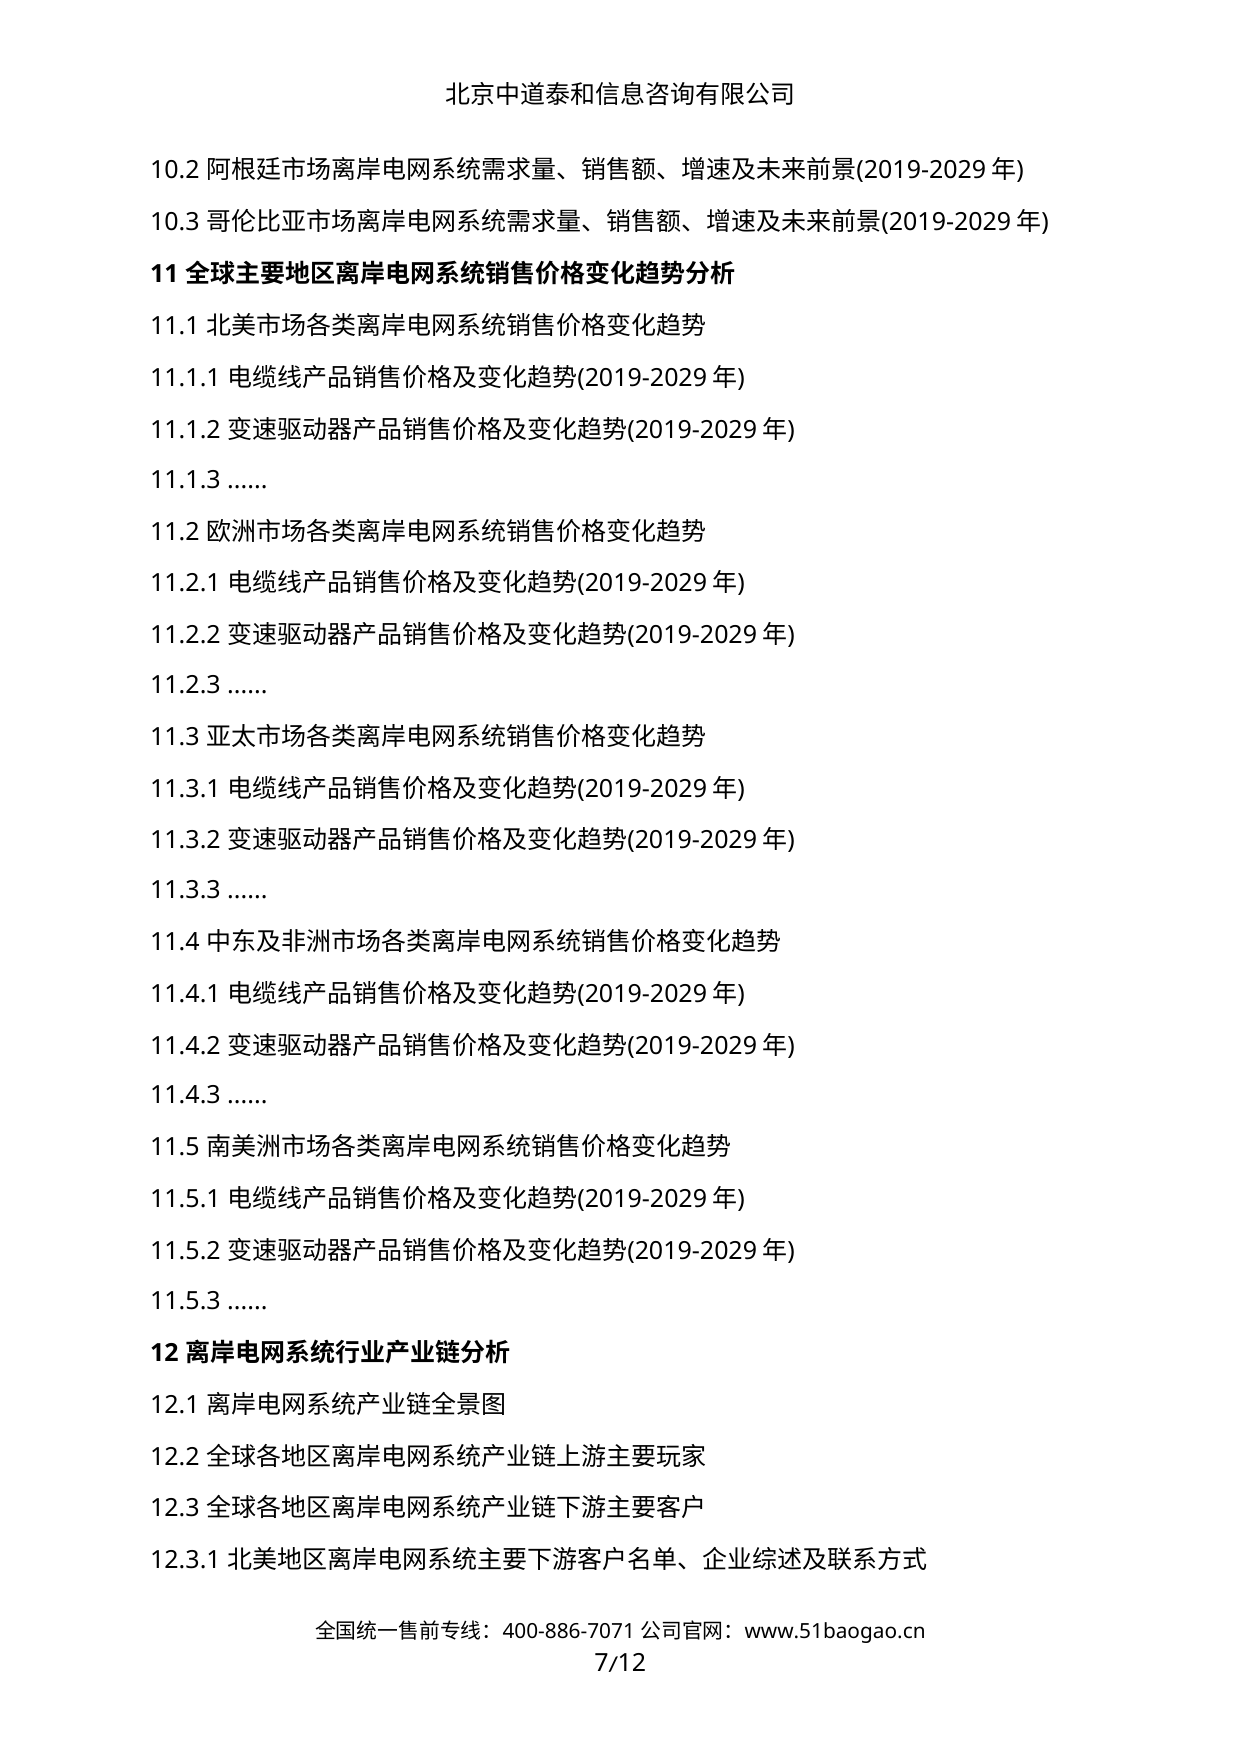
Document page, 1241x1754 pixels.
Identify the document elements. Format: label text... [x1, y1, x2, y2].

text 11.2 欧洲市场各类离岸电网系统销售价格变化趋势 [150, 511, 1090, 547]
text 11.4 中东及非洲市场各类离岸电网系统销售价格变化趋势 [150, 922, 1090, 958]
text 11.1.3 ...... [150, 461, 1090, 495]
text 11.3.1 电缆线产品销售价格及变化趋势(2019-2029年) [150, 768, 1090, 804]
text 11.5.2 变速驱动器产品销售价格及变化趋势(2019-2029年) [150, 1231, 1090, 1267]
text 11.1.2 变速驱动器产品销售价格及变化趋势(2019-2029年) [150, 409, 1090, 446]
text 11.4.2 变速驱动器产品销售价格及变化趋势(2019-2029年) [150, 1025, 1090, 1062]
text 11.5.1 电缆线产品销售价格及变化趋势(2019-2029年) [150, 1179, 1090, 1215]
text 12.2 全球各地区离岸电网系统产业链上游主要玩家 [150, 1436, 1090, 1472]
text 12.3 全球各地区离岸电网系统产业链下游主要客户 [150, 1488, 1090, 1524]
text 12.1 离岸电网系统产业链全景图 [150, 1384, 1090, 1420]
text 11.5.3 ...... [150, 1282, 1090, 1317]
text 11.1 北美市场各类离岸电网系统销售价格变化趋势 [150, 306, 1090, 342]
text 11.4.1 电缆线产品销售价格及变化趋势(2019-2029年) [150, 973, 1090, 1010]
text 11.2.3 ...... [150, 667, 1090, 701]
text 10.3 哥伦比亚市场离岸电网系统需求量、销售额、增速及未来前景(2019-2029年) [150, 202, 1090, 238]
text 12 离岸电网系统行业产业链分析 [150, 1332, 1090, 1368]
text 11.3.3 ...... [150, 872, 1090, 906]
text 10.2 阿根廷市场离岸电网系统需求量、销售额、增速及未来前景(2019-2029年) [150, 150, 1090, 186]
text 11 全球主要地区离岸电网系统销售价格变化趋势分析 [150, 254, 1090, 290]
text 11.1.1 电缆线产品销售价格及变化趋势(2019-2029年) [150, 357, 1090, 394]
text 11.4.3 ...... [150, 1077, 1090, 1111]
text 12.3.1 北美地区离岸电网系统主要下游客户名单、企业综述及联系方式 [150, 1540, 1090, 1576]
text 11.5 南美洲市场各类离岸电网系统销售价格变化趋势 [150, 1127, 1090, 1163]
text 11.3 亚太市场各类离岸电网系统销售价格变化趋势 [150, 716, 1090, 752]
text 11.2.2 变速驱动器产品销售价格及变化趋势(2019-2029年) [150, 615, 1090, 651]
text 11.2.1 电缆线产品销售价格及变化趋势(2019-2029年) [150, 563, 1090, 599]
text 11.3.2 变速驱动器产品销售价格及变化趋势(2019-2029年) [150, 820, 1090, 856]
